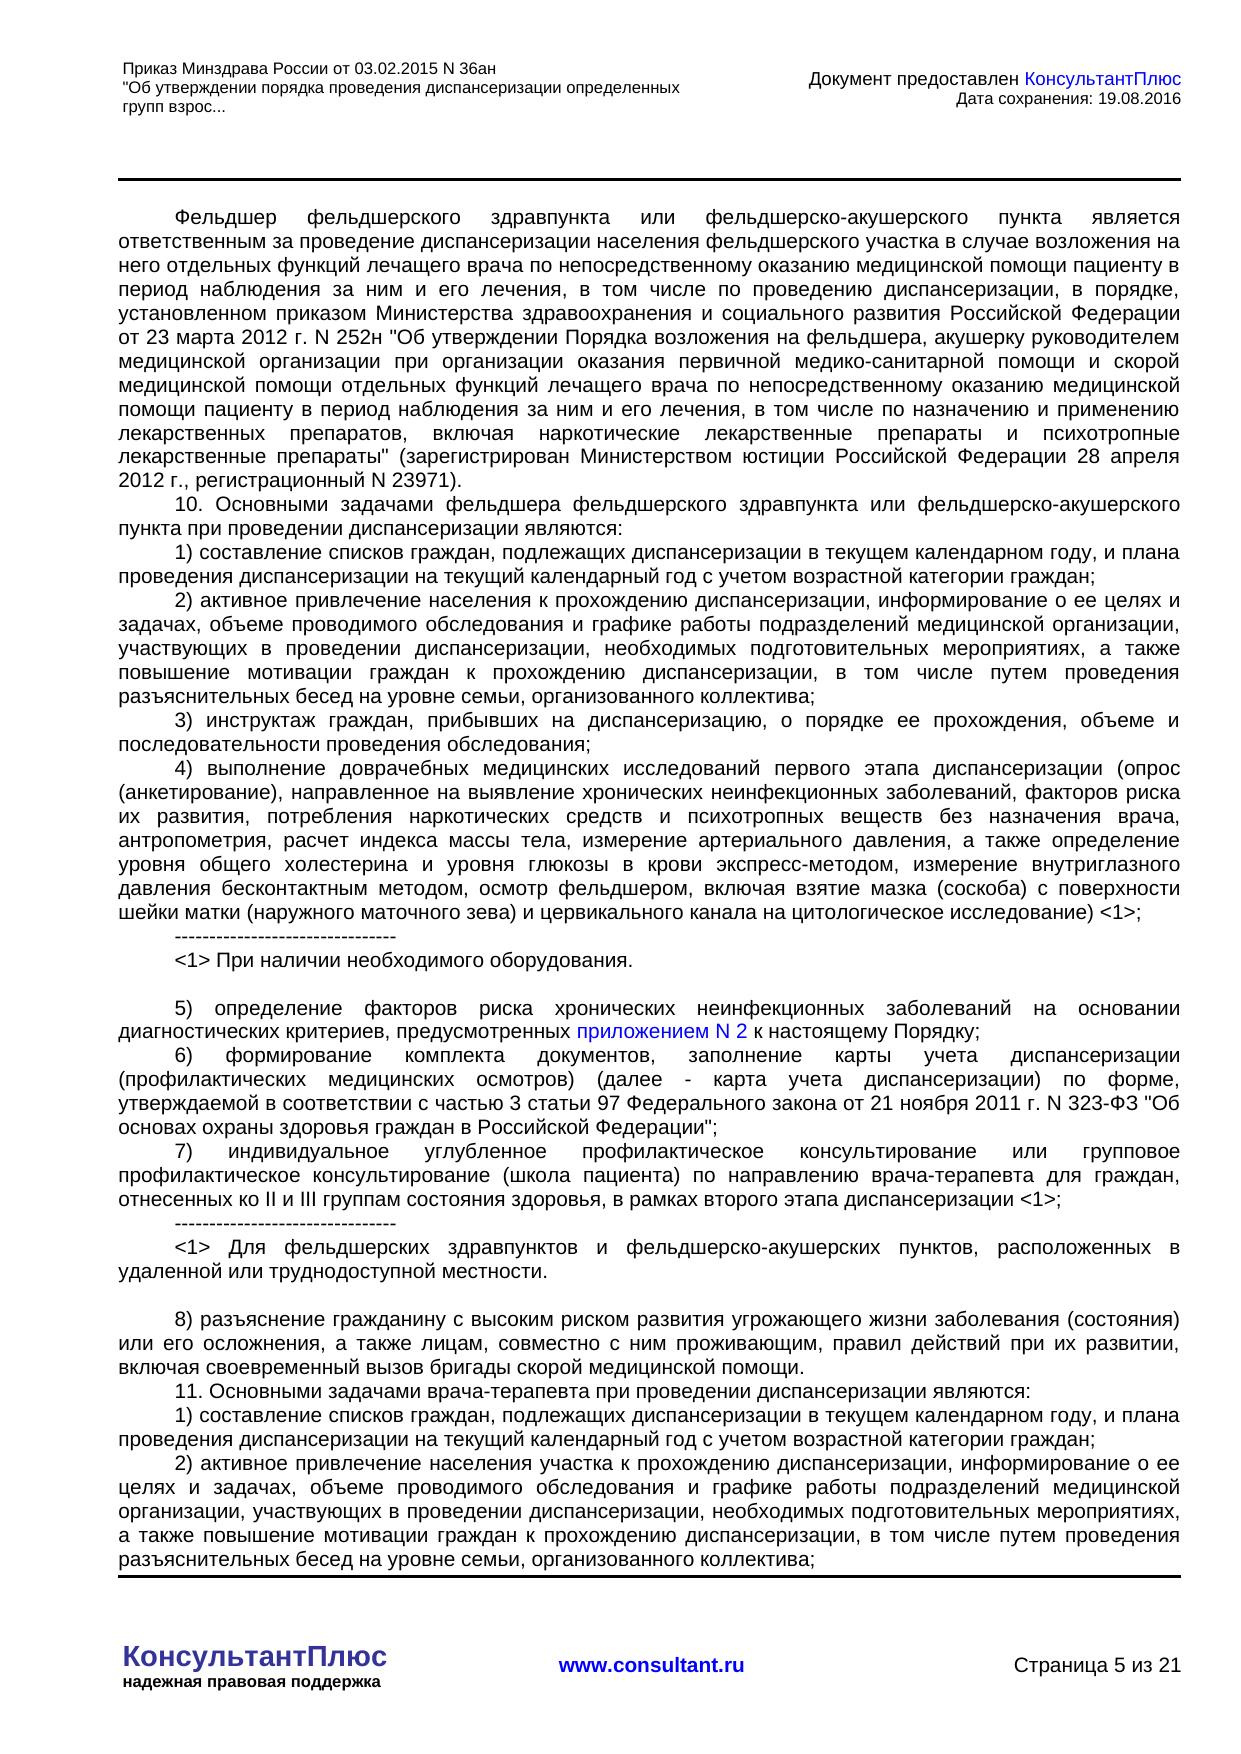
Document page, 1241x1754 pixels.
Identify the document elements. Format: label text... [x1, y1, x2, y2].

text <1> При наличии необходимого оборудования. [118, 947, 1181, 971]
text 5) определение факторов риска хронических неинфекционных заболеваний на основании диагностических критериев, предусмотренных приложением N 2 к настоящему Порядку; [118, 995, 1181, 1043]
text 11. Основными задачами врача-терапевта при проведении диспансеризации являются: [118, 1379, 1181, 1403]
text <1> Для фельдшерских здравпунктов и фельдшерско-акушерских пунктов, расположенных в удаленной или труднодоступной местности. [118, 1235, 1181, 1283]
text 2) активное привлечение населения к прохождению диспансеризации, информирование о ее целях и задачах, объеме проводимого обследования и графике работы подразделений медицинской организации, участвующих в проведении диспансеризации, необходимых подготовительных мероприятиях, а также повышение мотивации граждан к прохождению диспансеризации, в том числе путем проведения разъяснительных бесед на уровне семьи, организованного коллектива; [118, 588, 1181, 708]
text 3) инструктаж граждан, прибывших на диспансеризацию, о порядке ее прохождения, объеме и последовательности проведения обследования; [118, 708, 1181, 756]
text 1) составление списков граждан, подлежащих диспансеризации в текущем календарном году, и плана проведения диспансеризации на текущий календарный год с учетом возрастной категории граждан; [118, 1403, 1181, 1451]
text -------------------------------- [118, 1211, 1181, 1235]
text Фельдшер фельдшерского здравпункта или фельдшерско-акушерского пункта является ответственным за проведение диспансеризации населения фельдшерского участка в случае возложения на него отдельных функций лечащего врача по непосредственному оказанию медицинской помощи пациенту в период наблюдения за ним и его лечения, в том числе по проведению диспансеризации, в порядке, установленном приказом Министерства здравоохранения и социального развития Российской Федерации от 23 марта 2012 г. N 252н "Об утверждении Порядка возложения на фельдшера, акушерку руководителем медицинской организации при организации оказания первичной медико-санитарной помощи и скорой медицинской помощи отдельных функций лечащего врача по непосредственному оказанию медицинской помощи пациенту в период наблюдения за ним и его лечения, в том числе по назначению и применению лекарственных препаратов, включая наркотические лекарственные препараты и психотропные лекарственные препараты" (зарегистрирован Министерством юстиции Российской Федерации 28 апреля 2012 г., регистрационный N 23971). [118, 205, 1181, 492]
text 10. Основными задачами фельдшера фельдшерского здравпункта или фельдшерско-акушерского пункта при проведении диспансеризации являются: [118, 492, 1181, 540]
text -------------------------------- [118, 923, 1181, 947]
text 1) составление списков граждан, подлежащих диспансеризации в текущем календарном году, и плана проведения диспансеризации на текущий календарный год с учетом возрастной категории граждан; [118, 540, 1181, 588]
text 7) индивидуальное углубленное профилактическое консультирование или групповое профилактическое консультирование (школа пациента) по направлению врача-терапевта для граждан, отнесенных ко II и III группам состояния здоровья, в рамках второго этапа диспансеризации <1>; [118, 1139, 1181, 1211]
text 4) выполнение доврачебных медицинских исследований первого этапа диспансеризации (опрос (анкетирование), направленное на выявление хронических неинфекционных заболеваний, факторов риска их развития, потребления наркотических средств и психотропных веществ без назначения врача, антропометрия, расчет индекса массы тела, измерение артериального давления, а также определение уровня общего холестерина и уровня глюкозы в крови экспресс-методом, измерение внутриглазного давления бесконтактным методом, осмотр фельдшером, включая взятие мазка (соскоба) с поверхности шейки матки (наружного маточного зева) и цервикального канала на цитологическое исследование) <1>; [118, 756, 1181, 923]
text 6) формирование комплекта документов, заполнение карты учета диспансеризации (профилактических медицинских осмотров) (далее - карта учета диспансеризации) по форме, утверждаемой в соответствии с частью 3 статьи 97 Федерального закона от 21 ноября 2011 г. N 323-ФЗ "Об основах охраны здоровья граждан в Российской Федерации"; [118, 1043, 1181, 1139]
text 2) активное привлечение населения участка к прохождению диспансеризации, информирование о ее целях и задачах, объеме проводимого обследования и графике работы подразделений медицинской организации, участвующих в проведении диспансеризации, необходимых подготовительных мероприятиях, а также повышение мотивации граждан к прохождению диспансеризации, в том числе путем проведения разъяснительных бесед на уровне семьи, организованного коллектива; [118, 1451, 1181, 1570]
text 8) разъяснение гражданину с высоким риском развития угрожающего жизни заболевания (состояния) или его осложнения, а также лицам, совместно с ним проживающим, правил действий при их развитии, включая своевременный вызов бригады скорой медицинской помощи. [118, 1307, 1181, 1379]
